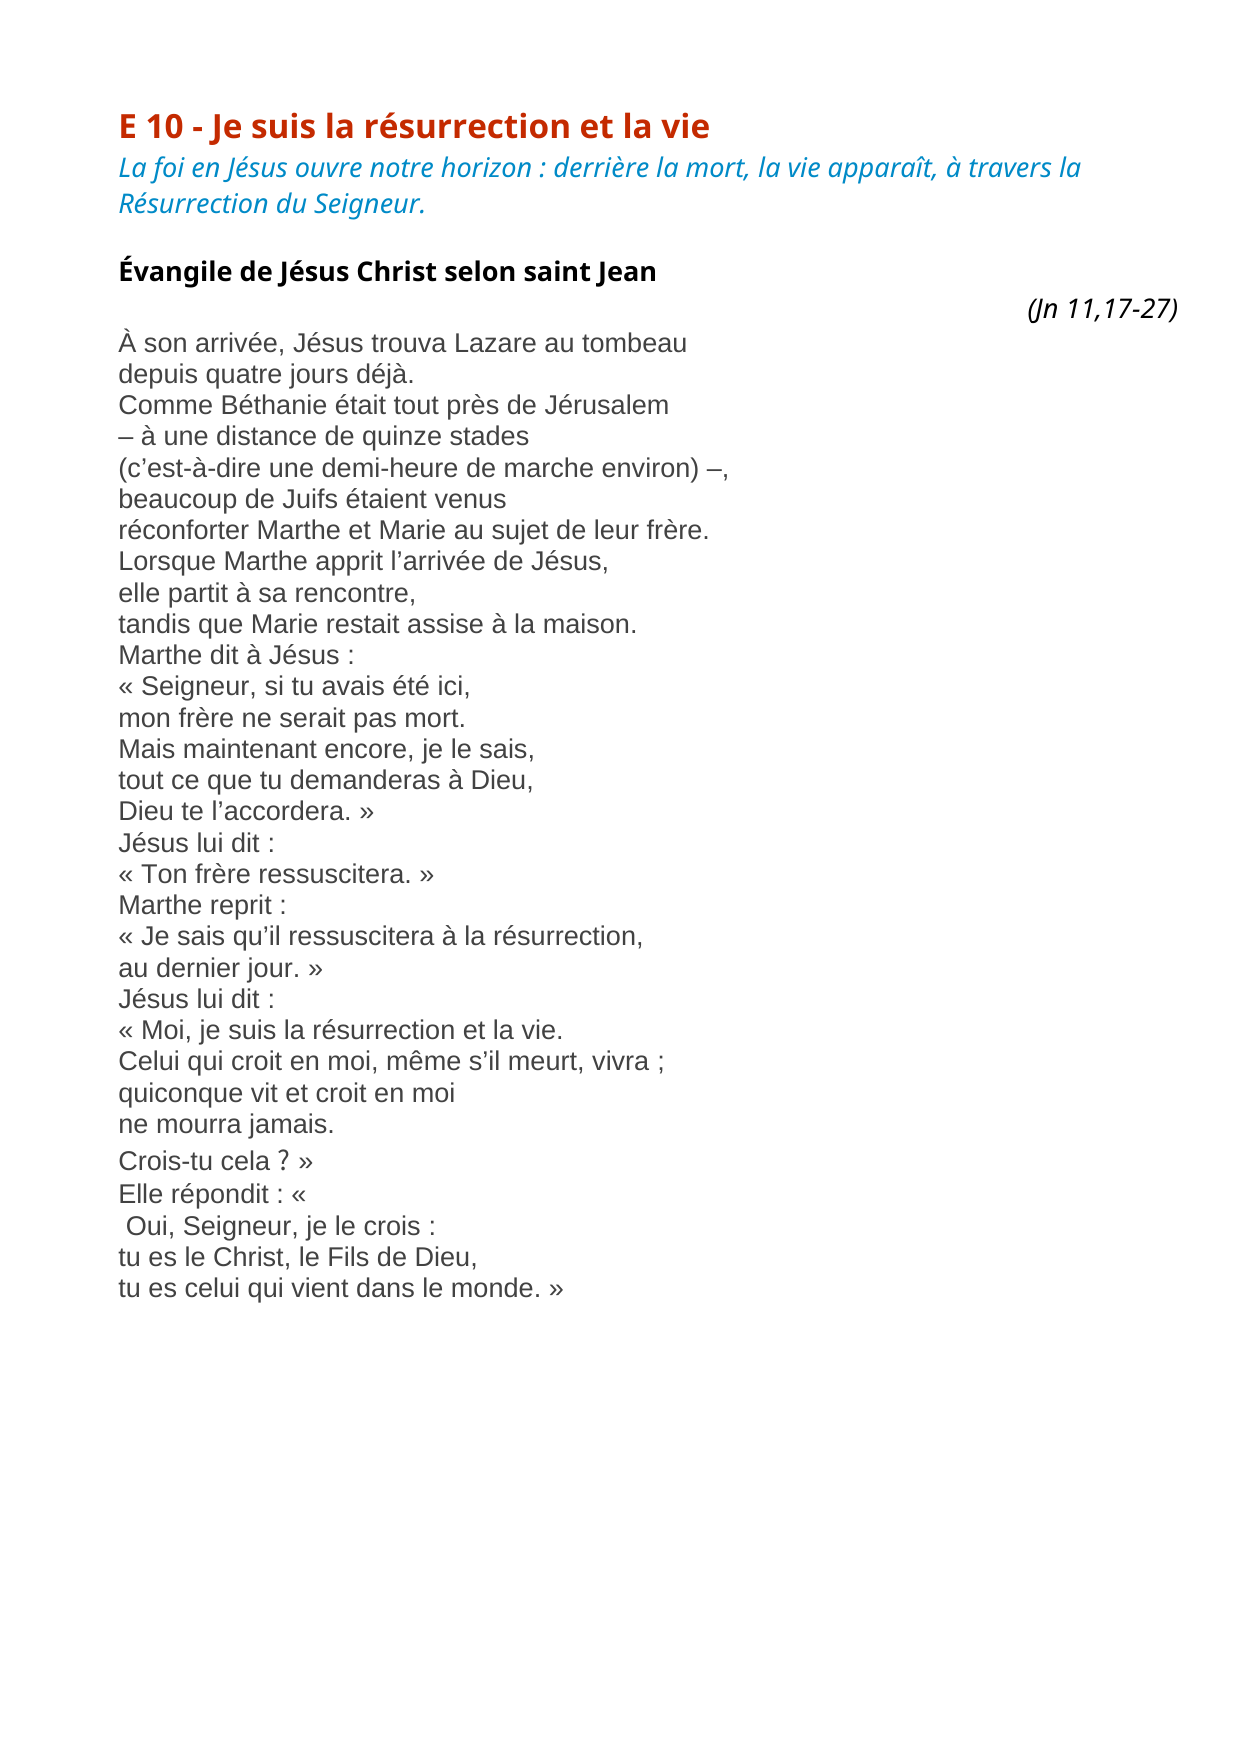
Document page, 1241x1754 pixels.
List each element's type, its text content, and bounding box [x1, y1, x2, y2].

text Jésus lui dit : [118, 983, 1181, 1014]
text Celui qui croit en moi, même s’il meurt, vivra ; [118, 1045, 1181, 1077]
text « Ton frère ressuscitera. » [118, 858, 1181, 889]
text Évangile de Jésus Christ selon saint Jean [118, 253, 1181, 290]
text elle partit à sa rencontre, [118, 577, 1181, 608]
text tu es le Christ, le Fils de Dieu, [118, 1241, 1181, 1272]
text depuis quatre jours déjà. [118, 358, 1181, 389]
text tu es celui qui vient dans le monde. » [118, 1272, 1181, 1303]
text À son arrivée, Jésus trouva Lazare au tombeau [118, 327, 1181, 358]
text mon frère ne serait pas mort. [118, 702, 1181, 733]
text Comme Béthanie était tout près de Jérusalem [118, 389, 1181, 420]
text tandis que Marie restait assise à la maison. [118, 608, 1181, 639]
text E 10 - Je suis la résurrection et la vie [118, 103, 1181, 148]
text « Je sais qu’il ressuscitera à la résurrection, [118, 920, 1181, 952]
text au dernier jour. » [118, 952, 1181, 983]
text beaucoup de Juifs étaient venus [118, 483, 1181, 514]
text tout ce que tu demanderas à Dieu, [118, 764, 1181, 795]
text Elle répondit : « [118, 1178, 1181, 1210]
text Marthe reprit : [118, 889, 1181, 920]
text Oui, Seigneur, je le crois : [118, 1210, 1181, 1241]
text (Jn 11,17-27) [118, 290, 1181, 327]
text réconforter Marthe et Marie au sujet de leur frère. [118, 514, 1181, 545]
text « Seigneur, si tu avais été ici, [118, 670, 1181, 702]
text – à une distance de quinze stades [118, 420, 1181, 452]
text Lorsque Marthe apprit l’arrivée de Jésus, [118, 545, 1181, 577]
text (c’est-à-dire une demi-heure de marche environ) –, [118, 452, 1181, 483]
text La foi en Jésus ouvre notre horizon : derrière la mort, la vie apparaît, à travers la Résurrection du Seigneur. [118, 148, 1181, 222]
text quiconque vit et croit en moi [118, 1077, 1181, 1108]
text Dieu te l’accordera. » [118, 795, 1181, 827]
text Marthe dit à Jésus : [118, 639, 1181, 670]
text ne mourra jamais. [118, 1108, 1181, 1139]
text Crois-tu cela ? » [118, 1139, 1181, 1178]
text « Moi, je suis la résurrection et la vie. [118, 1014, 1181, 1045]
text Jésus lui dit : [118, 827, 1181, 858]
text Mais maintenant encore, je le sais, [118, 733, 1181, 764]
